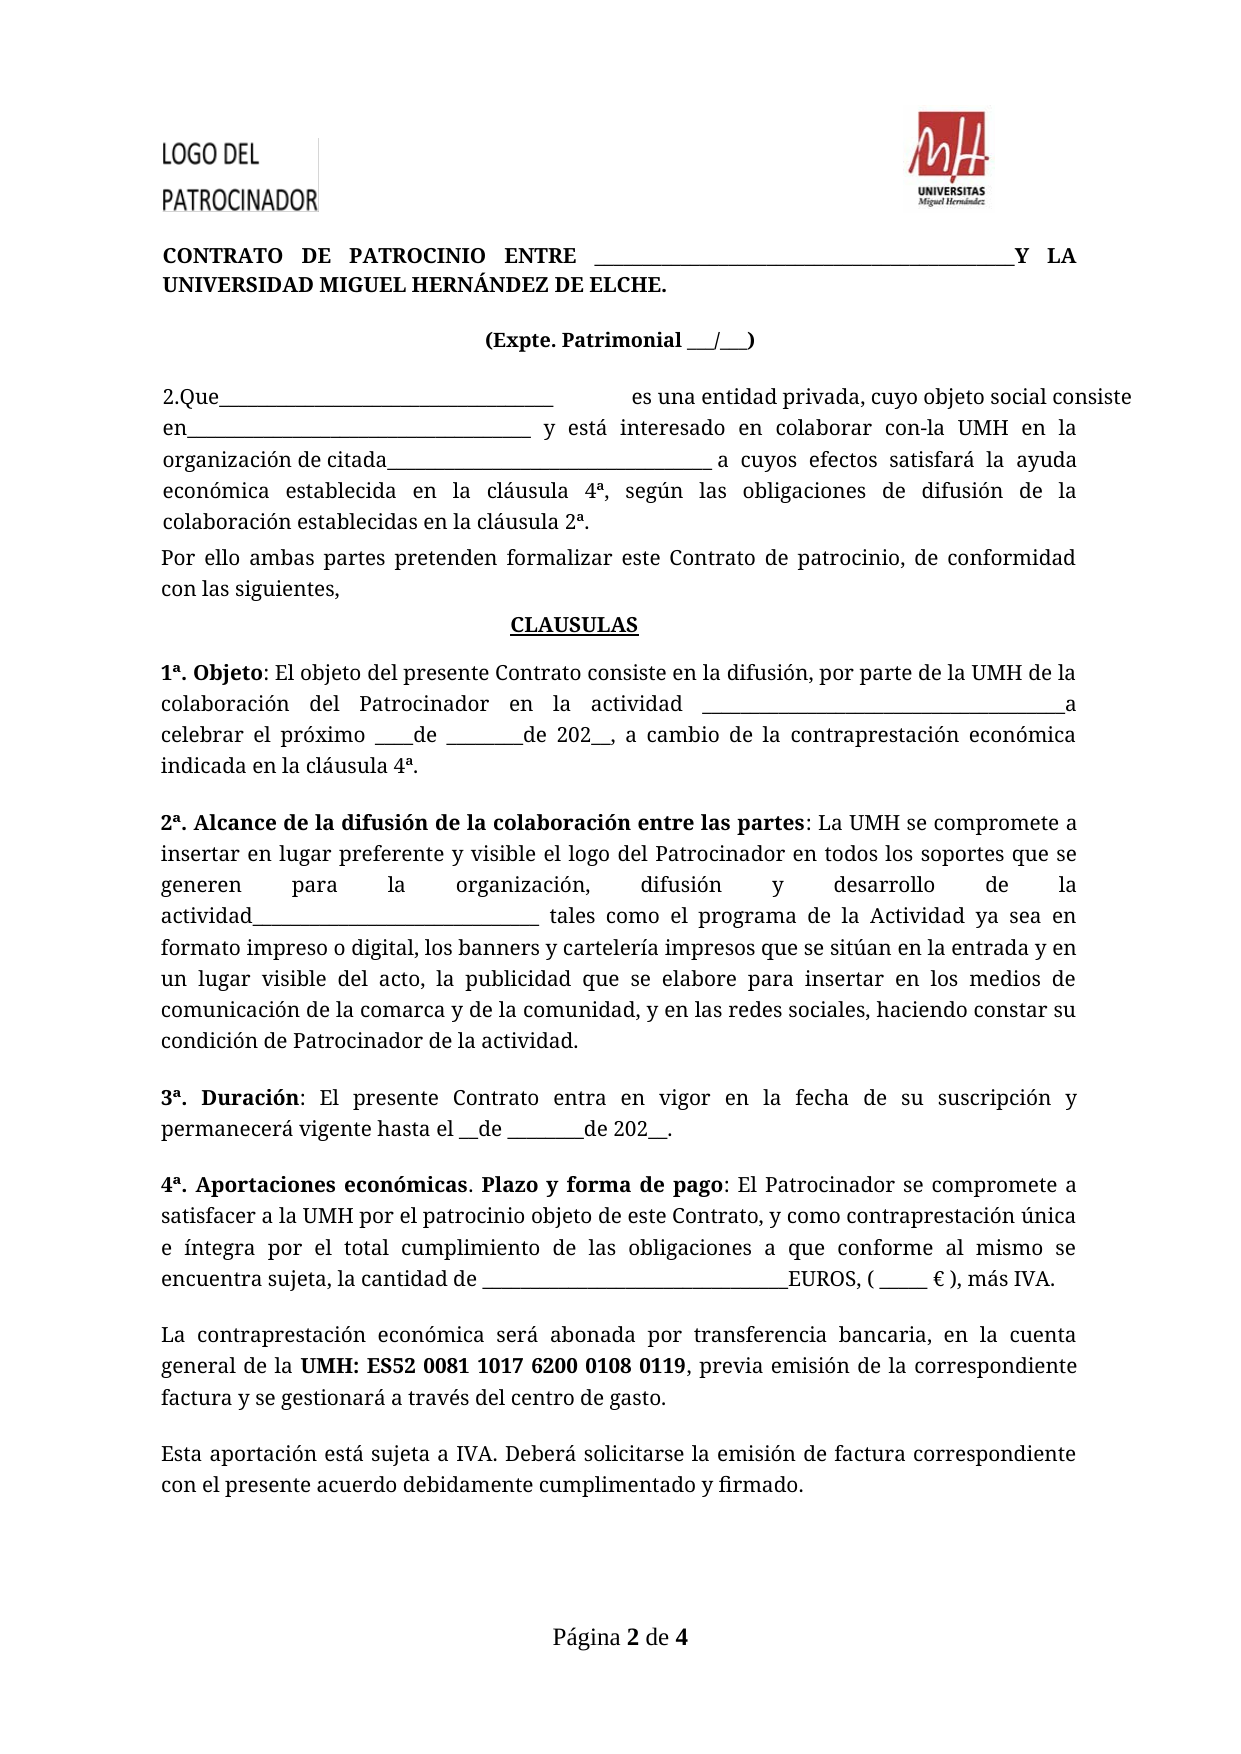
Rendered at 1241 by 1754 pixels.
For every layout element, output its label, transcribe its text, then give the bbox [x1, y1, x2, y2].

text La contraprestación económica será abonada por transferencia bancaria, en la cuenta general de la UMH: ES52 0081 1017 6200 0108 0119, previa emisión de la correspondiente factura y se gestionará a través del centro de gasto. [161, 1320, 1078, 1411]
list Que___________________________________ es una entidad privada, cuyo objeto social consiste en____________________________________ y está interesado en colaborar con-la UMH en la organización de citada__________________________________ a cuyos efectos satisfará la ayuda económica establecida en la cláusula 4ª, según las obligaciones de difusión de la colaboración establecidas en la cláusula 2ª. [162, 382, 1078, 536]
text 1ª. Objeto: El objeto del presente Contrato consiste en la difusión, por parte de la UMH de la colaboración del Patrocinador en la actividad ______________________________________a celebrar el próximo ____de ________de 202__, a cambio de la contraprestación económica indicada en la cláusula 4ª. [161, 658, 1078, 780]
text 2ª. Alcance de la difusión de la colaboración entre las partes: La UMH se compromete a insertar en lugar preferente y visible el logo del Patrocinador en todos los soportes que se generen para la organización, difusión y desarrollo de la actividad______________________________ tales como el programa de la Actividad ya sea en formato impreso o digital, los banners y cartelería impresos que se sitúan en la entrada y en un lugar visible del acto, la publicidad que se elabore para insertar en los medios de comunicación de la comarca y de la comunidad, y en las redes sociales, haciendo constar su condición de Patrocinador de la actividad. [161, 808, 1078, 1055]
text 4ª. Aportaciones económicas. Plazo y forma de pago: El Patrocinador se compromete a satisfacer a la UMH por el patrocinio objeto de este Contrato, y como contraprestación única e íntegra por el total cumplimiento de las obligaciones a que conforme al mismo se encuentra sujeta, la cantidad de ________________________________EUROS, ( _____ € ), más IVA. [161, 1170, 1078, 1292]
picture [902, 105, 995, 213]
text CLAUSULAS [162, 610, 986, 639]
text 3ª. Duración: El presente Contrato entra en vigor en la fecha de su suscripción y permanecerá vigente hasta el __de ________de 202__. [161, 1083, 1078, 1142]
text Esta aportación está sujeta a IVA. Deberá solicitarse la emisión de factura correspondiente con el presente acuerdo debidamente cumplimentado y firmado. [161, 1439, 1078, 1498]
text Por ello ambas partes pretenden formalizar este Contrato de patrocinio, de conformidad con las siguientes, [161, 543, 1078, 603]
picture [162, 138, 320, 213]
